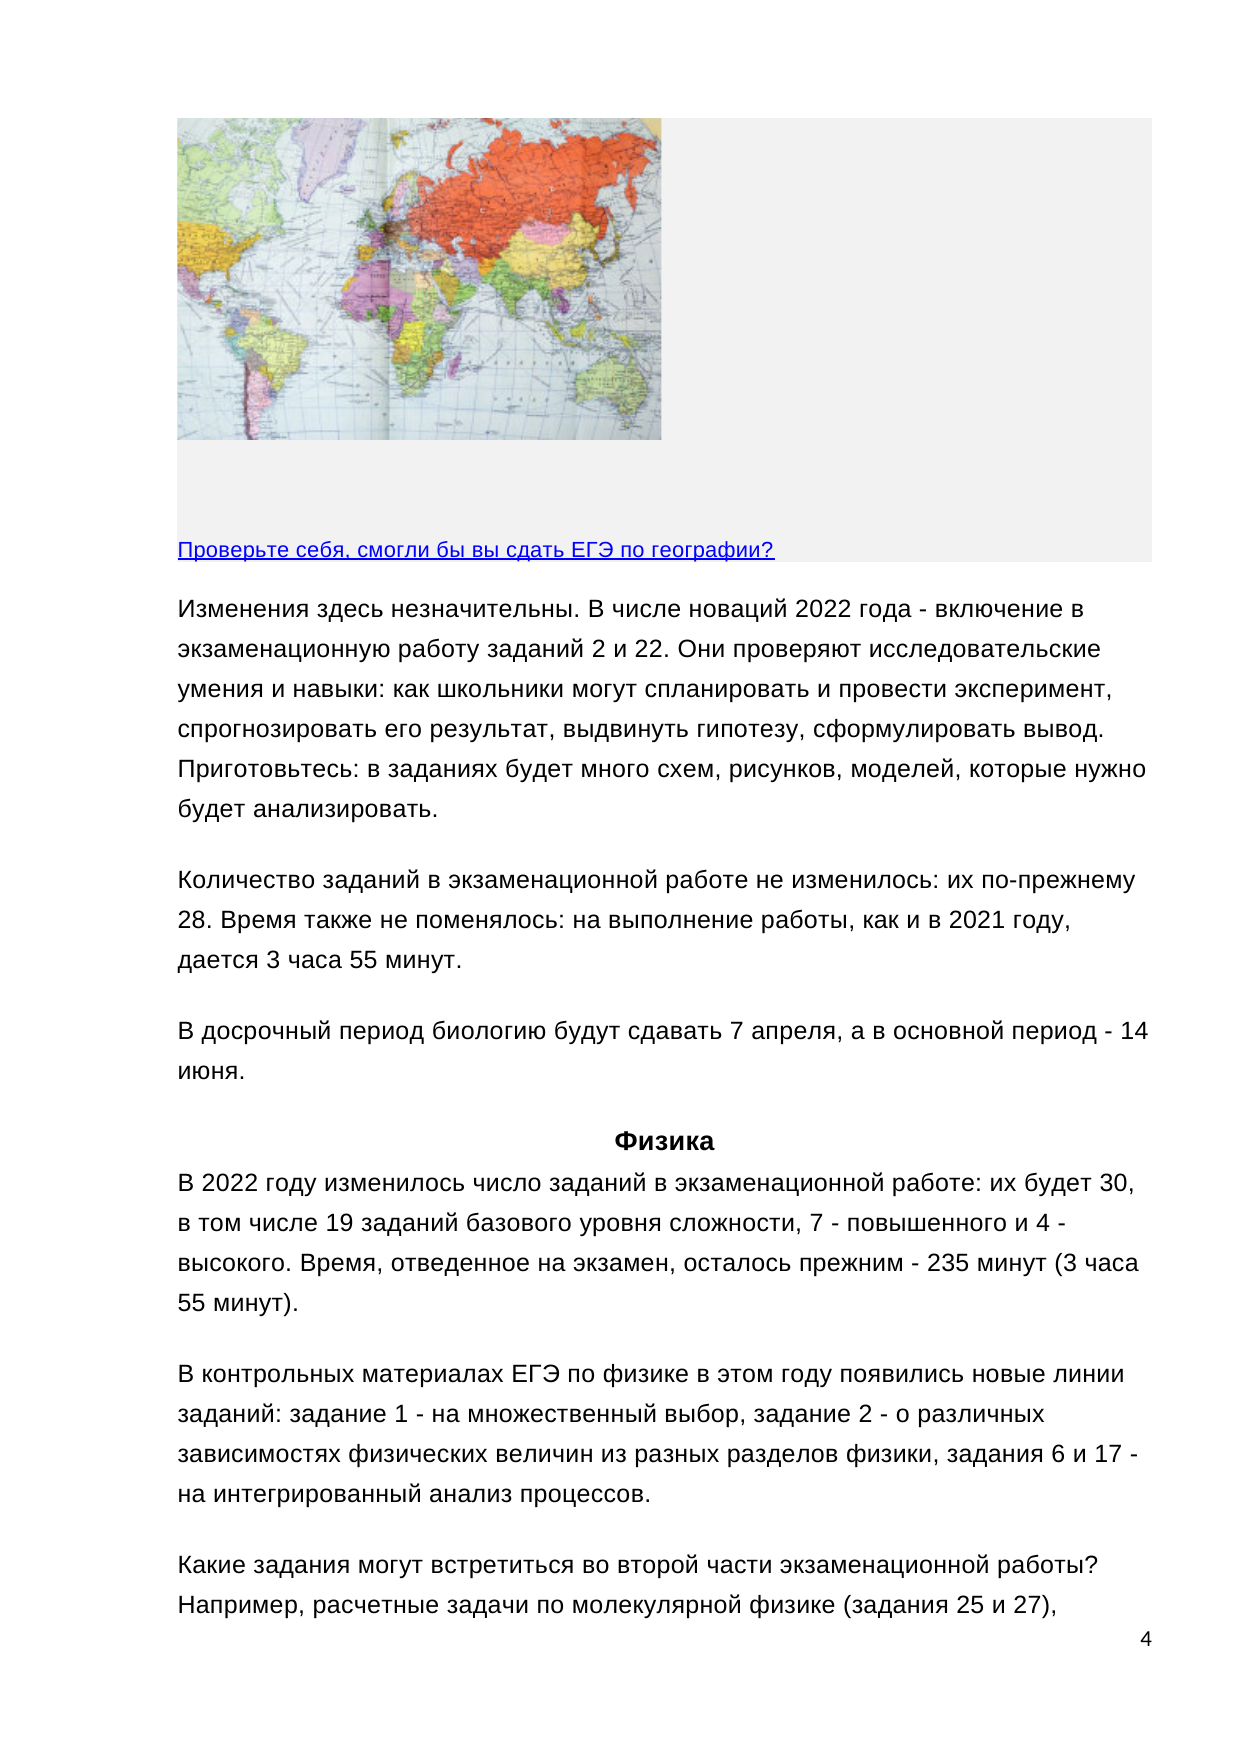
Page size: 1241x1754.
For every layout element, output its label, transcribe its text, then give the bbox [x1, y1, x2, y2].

text В 2022 году изменилось число заданий в экзаменационной работе: их будет 30, в том числе 19 заданий базового уровня сложности, 7 - повышенного и 4 - высокого. Время, отведенное на экзамен, осталось прежним - 235 минут (3 часа 55 минут). [177, 1156, 1152, 1316]
text Количество заданий в экзаменационной работе не изменилось: их по-прежнему 28. Время также не поменялось: на выполнение работы, как и в 2021 году, дается 3 часа 55 минут. [177, 854, 1152, 974]
text В досрочный период биологию будут сдавать 7 апреля, а в основной период - 14 июня. [177, 1005, 1152, 1085]
subtitle Физика [177, 1116, 1152, 1156]
picture [177, 118, 662, 440]
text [177, 1539, 1152, 1619]
text Изменения здесь незначительны. В числе новаций 2022 года - включение в экзаменационную работу заданий 2 и 22. Они проверяют исследовательские умения и навыки: как школьники могут спланировать и провести эксперимент, спрогнозировать его результат, выдвинуть гипотезу, сформулировать вывод. Приготовьтесь: в заданиях будет много схем, рисунков, моделей, которые нужно будет анализировать. [177, 582, 1152, 822]
text В контрольных материалах ЕГЭ по физике в этом году появились новые линии заданий: задание 1 - на множественный выбор, задание 2 - о различных зависимостях физических величин из разных разделов физики, задания 6 и 17 - на интегрированный анализ процессов. [177, 1347, 1152, 1507]
text Проверьте себя, смогли бы вы сдать ЕГЭ по географии? [177, 522, 1152, 562]
